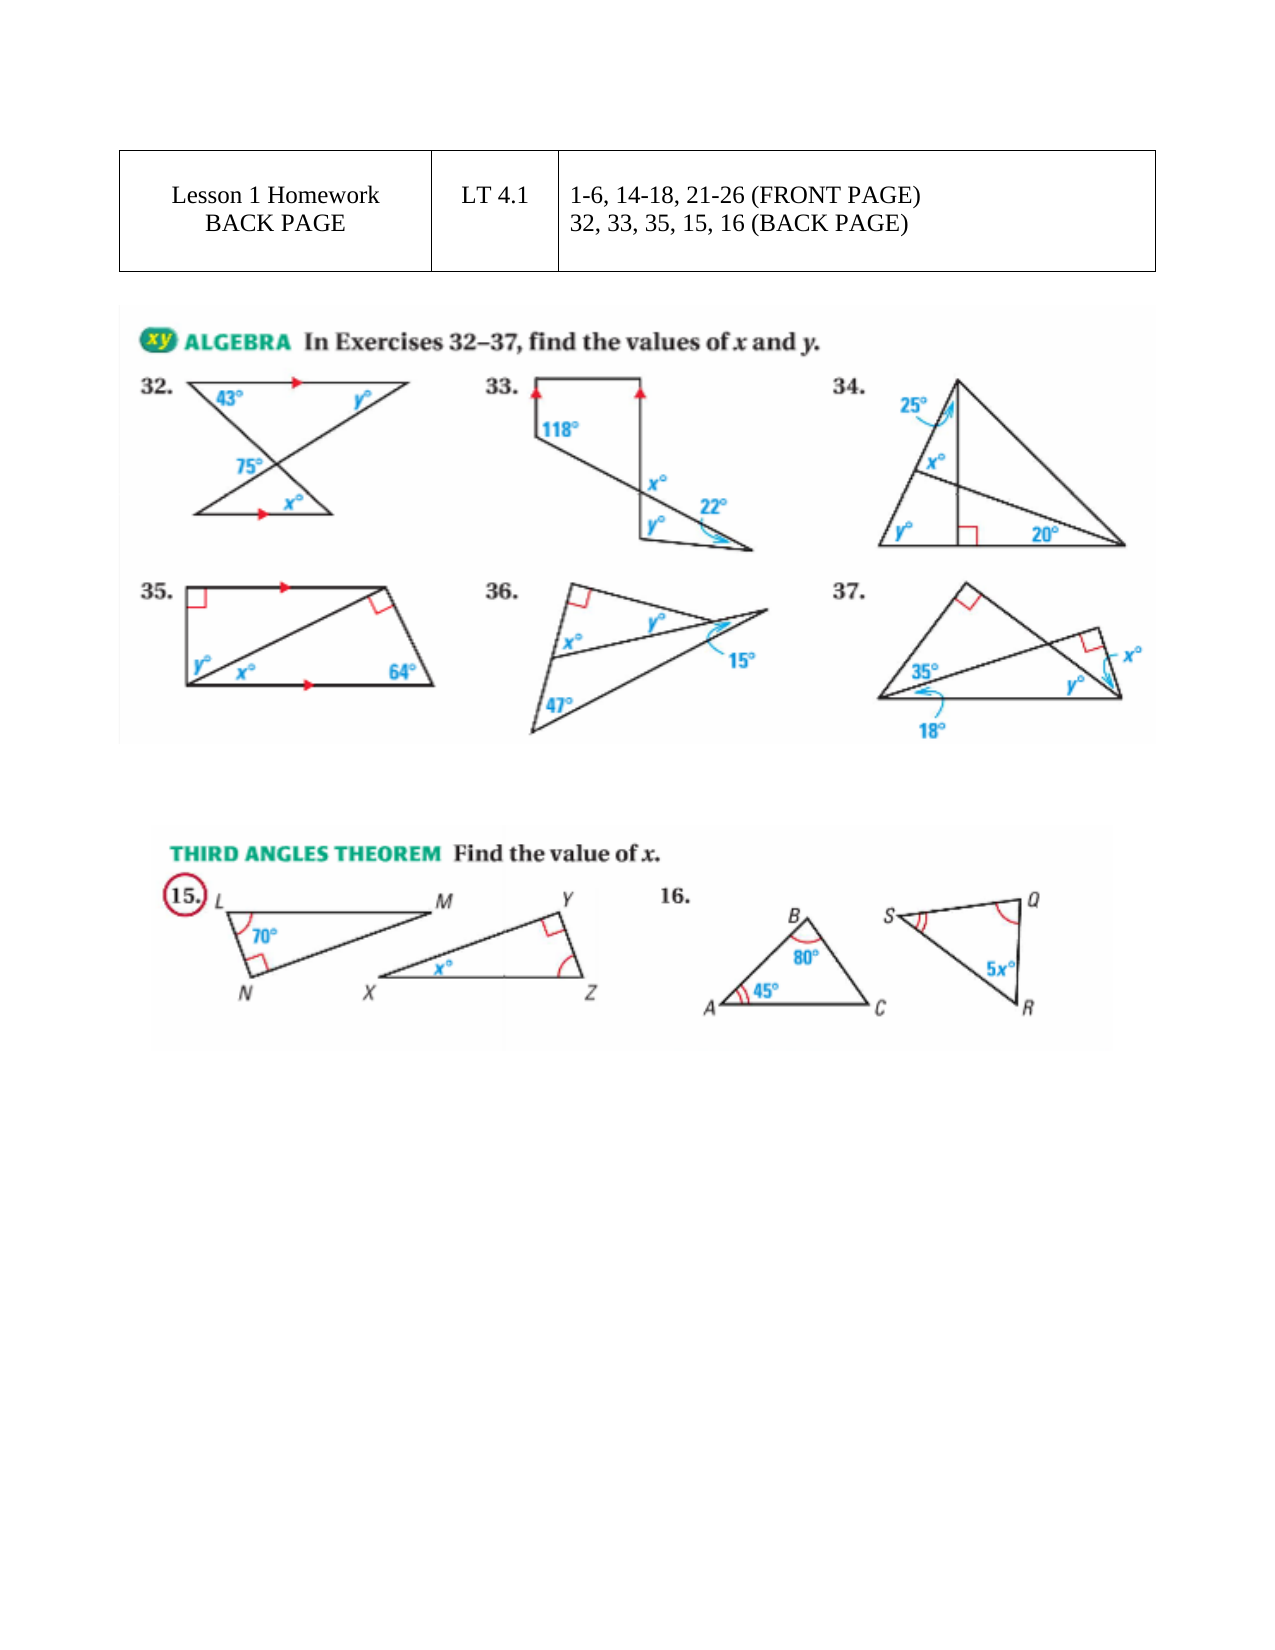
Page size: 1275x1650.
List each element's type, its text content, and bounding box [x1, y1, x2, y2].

picture [150, 825, 1113, 1051]
table_header Lesson 1 Homework BACK PAGE [120, 151, 431, 271]
table_header LT 4.1 [432, 151, 558, 271]
picture [118, 305, 1157, 744]
table_header 1-6, 14-18, 21-26 (FRONT PAGE) 32, 33, 35, 15, 16 (BACK PAGE) [559, 151, 1155, 271]
